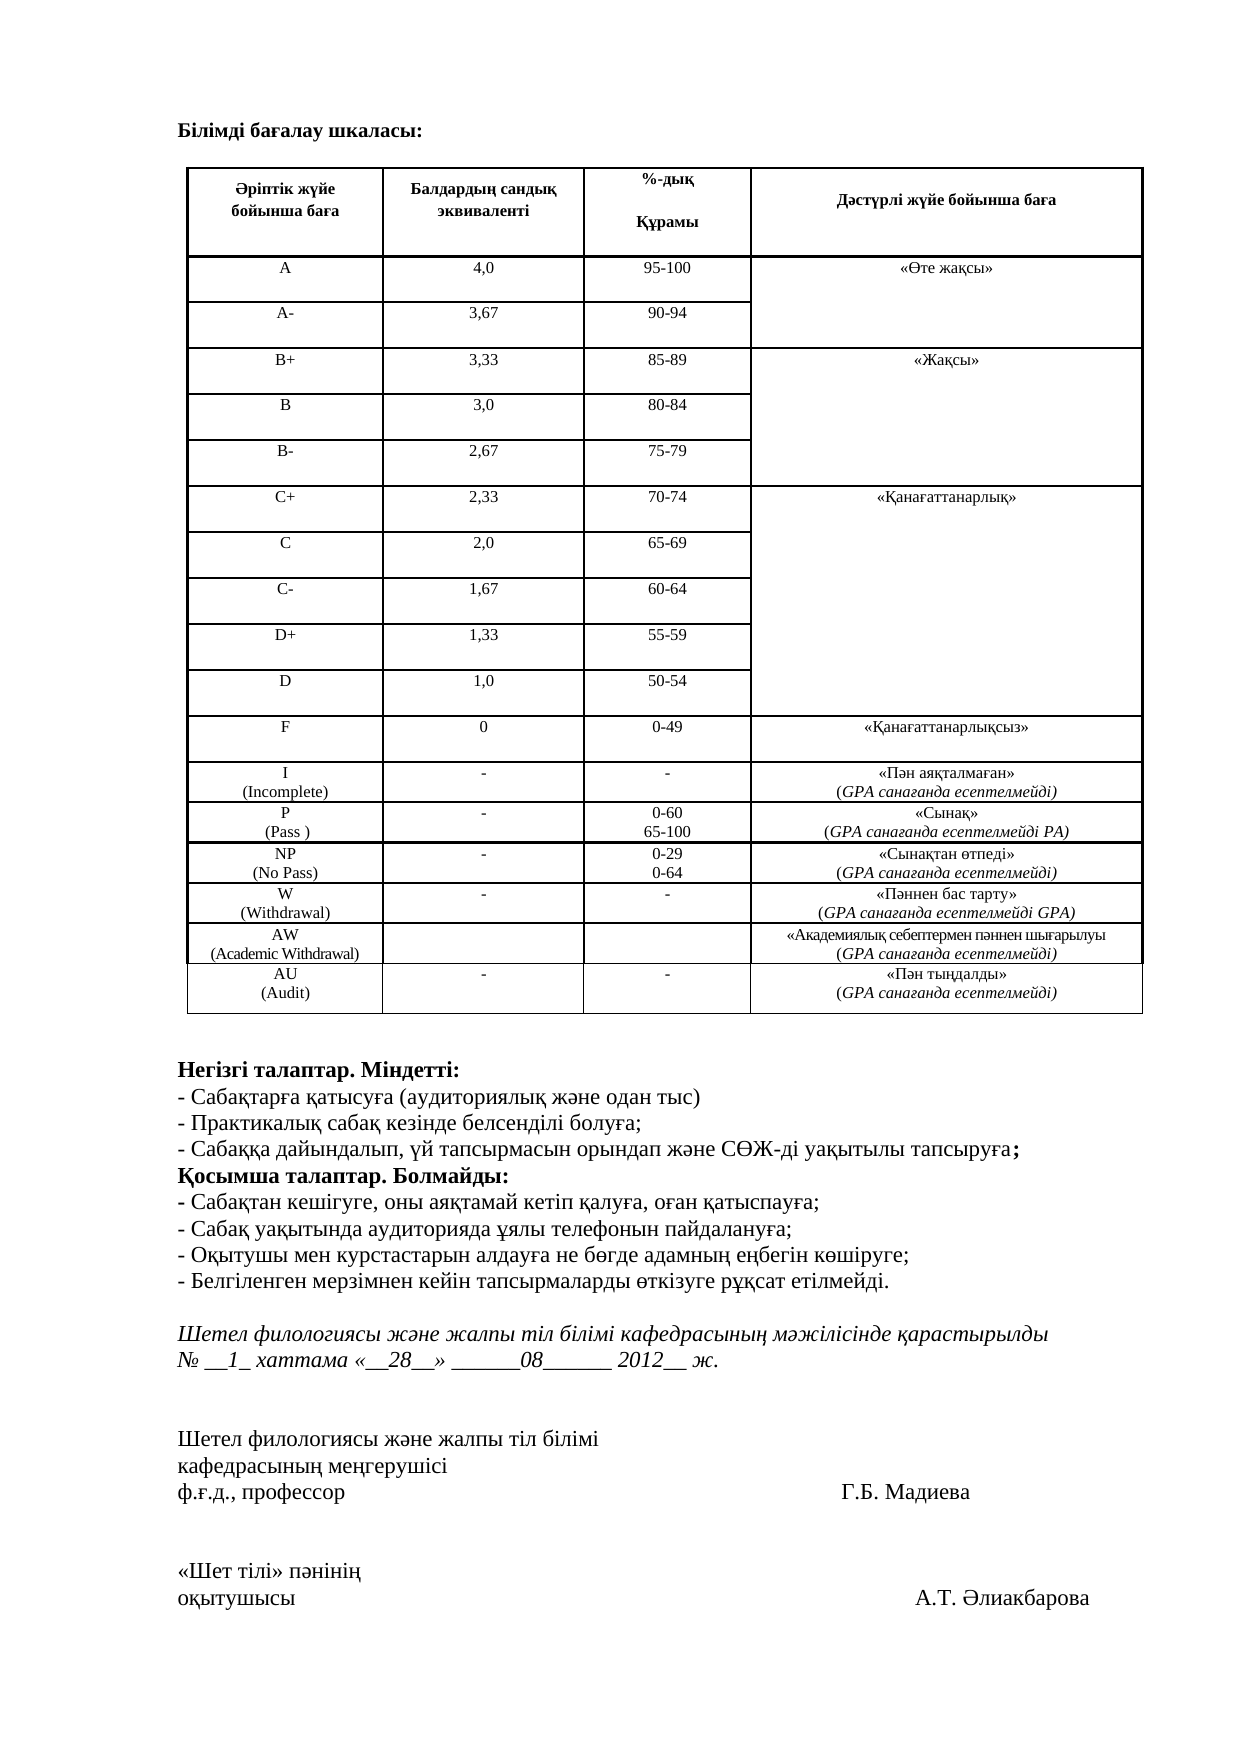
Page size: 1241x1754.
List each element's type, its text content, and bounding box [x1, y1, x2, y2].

table_cell P (Pass ) [189, 803, 382, 841]
text - Оқытушы мен курстастарын алдауға не бөгде адамның еңбегін көшіруге; [177, 1241, 1152, 1267]
table_cell - [384, 763, 583, 801]
table_cell 1,33 [384, 625, 583, 669]
table_header Балдардың сандық эквиваленті [384, 169, 583, 255]
table_cell [585, 924, 750, 963]
table_cell AW (Academic Withdrawal) [189, 924, 382, 963]
text - Сабақтан кешігуге, оны аяқтамай кетіп қалуға, оған қатыспауға; [177, 1188, 1152, 1214]
table_cell С [189, 533, 382, 577]
table_cell А [189, 258, 382, 301]
table_cell 65-69 [585, 533, 750, 577]
table_cell F [189, 717, 382, 761]
table_cell 3,67 [384, 303, 583, 347]
text Шетел филологиясы және жалпы тіл білімі кафедрасының мәжілісінде қарастырылды [177, 1320, 1152, 1346]
text - Белгіленген мерзімнен кейін тапсырмаларды өткізуге рұқсат етілмейді. [177, 1267, 1152, 1294]
text Шетел филологиясы және жалпы тіл білімі [177, 1425, 1152, 1452]
table_cell 2,67 [384, 441, 583, 485]
table_cell 60-64 [585, 579, 750, 623]
text - Практикалық сабақ кезінде белсенділі болуға; [177, 1109, 1152, 1136]
table_cell 95-100 [585, 258, 750, 301]
table_header Әріптік жүйе бойынша баға [189, 169, 382, 255]
table_cell - [585, 884, 750, 922]
table_cell 3,0 [384, 395, 583, 439]
table_cell - [585, 763, 750, 801]
table_cell С+ [189, 487, 382, 531]
table_cell 2,0 [384, 533, 583, 577]
table_cell 75-79 [585, 441, 750, 485]
table_cell «Сынақ» (GPA санағанда есептелмейді PA) [752, 803, 1141, 841]
table_cell NP (No Рass) [189, 844, 382, 882]
table_cell 50-54 [585, 671, 750, 715]
table_cell 70-74 [585, 487, 750, 531]
table_cell «Қанағаттанарлық» [752, 487, 1141, 715]
table_cell [384, 924, 583, 963]
table_cell «Өте жақсы» [752, 258, 1141, 347]
text - Сабақ уақытында аудиторияда ұялы телефонын пайдалануға; [177, 1214, 1152, 1241]
table_cell 2,33 [384, 487, 583, 531]
table_cell 1,0 [384, 671, 583, 715]
table_cell W (Withdrawal) [189, 884, 382, 922]
table_cell 90-94 [585, 303, 750, 347]
table_cell В- [189, 441, 382, 485]
table_cell 80-84 [585, 395, 750, 439]
table_cell - [384, 844, 583, 882]
table_cell В [189, 395, 382, 439]
table_cell «Жақсы» [752, 349, 1141, 485]
table_cell D [189, 671, 382, 715]
text Білімді бағалау шкаласы: [177, 118, 1152, 142]
table_cell «Қанағаттанарлықсыз» [752, 717, 1141, 761]
table_cell 0 [384, 717, 583, 761]
table_cell 85-89 [585, 349, 750, 393]
table_cell «Пән тыңдалды» (GPA санағанда есептелмейді) [751, 964, 1142, 1013]
table_cell «Пәннен бас тарту» (GPA санағанда есептелмейді GPA) [752, 884, 1141, 922]
table_cell 3,33 [384, 349, 583, 393]
table_cell D+ [189, 625, 382, 669]
table_cell «Пән аяқталмаған» (GPA санағанда есептелмейді) [752, 763, 1141, 801]
text Негізгі талаптар. Міндетті: [177, 1056, 1152, 1083]
table_cell «Академиялық себептермен пәннен шығарылуы (GPA санағанда есептелмейді) [752, 924, 1141, 963]
table_cell 0-29 0-64 [585, 844, 750, 882]
table_cell - [383, 964, 583, 1013]
table_cell 0-49 [585, 717, 750, 761]
table_cell 55-59 [585, 625, 750, 669]
text кафедрасының меңгерушісі [177, 1452, 1152, 1478]
table_cell 1,67 [384, 579, 583, 623]
table_cell 0-60 65-100 [585, 803, 750, 841]
text - Сабаққа дайындалып, үй тапсырмасын орындап және СӨЖ-ді уақытылы тапсыруға; [177, 1136, 1152, 1162]
table_cell С- [189, 579, 382, 623]
text «Шет тілі» пәнінің [177, 1557, 1152, 1583]
table_cell - [384, 803, 583, 841]
text - Сабақтарға қатысуға (аудиториялық және одан тыс) [177, 1083, 1152, 1109]
text Қосымша талаптар. Болмайды: [177, 1162, 1152, 1188]
table_header Дәстүрлі жүйе бойынша баға [752, 169, 1141, 255]
text ф.ғ.д., профессор Г.Б. Мадиева [177, 1478, 1152, 1504]
text № __1_ хаттама «__28__» ______08______ 2012__ ж. [177, 1346, 1152, 1373]
table_cell - [384, 884, 583, 922]
table_cell «Сынақтан өтпеді» (GPA санағанда есептелмейді) [752, 844, 1141, 882]
text оқытушысы А.Т. Әлиакбарова [177, 1583, 1152, 1610]
table_cell А- [189, 303, 382, 347]
table_cell В+ [189, 349, 382, 393]
table_cell - [584, 964, 750, 1013]
table_cell I (Incomplete) [189, 763, 382, 801]
table_cell AU (Audit) [188, 964, 382, 1013]
table_header %-дық Құрамы [585, 169, 750, 255]
table_cell 4,0 [384, 258, 583, 301]
